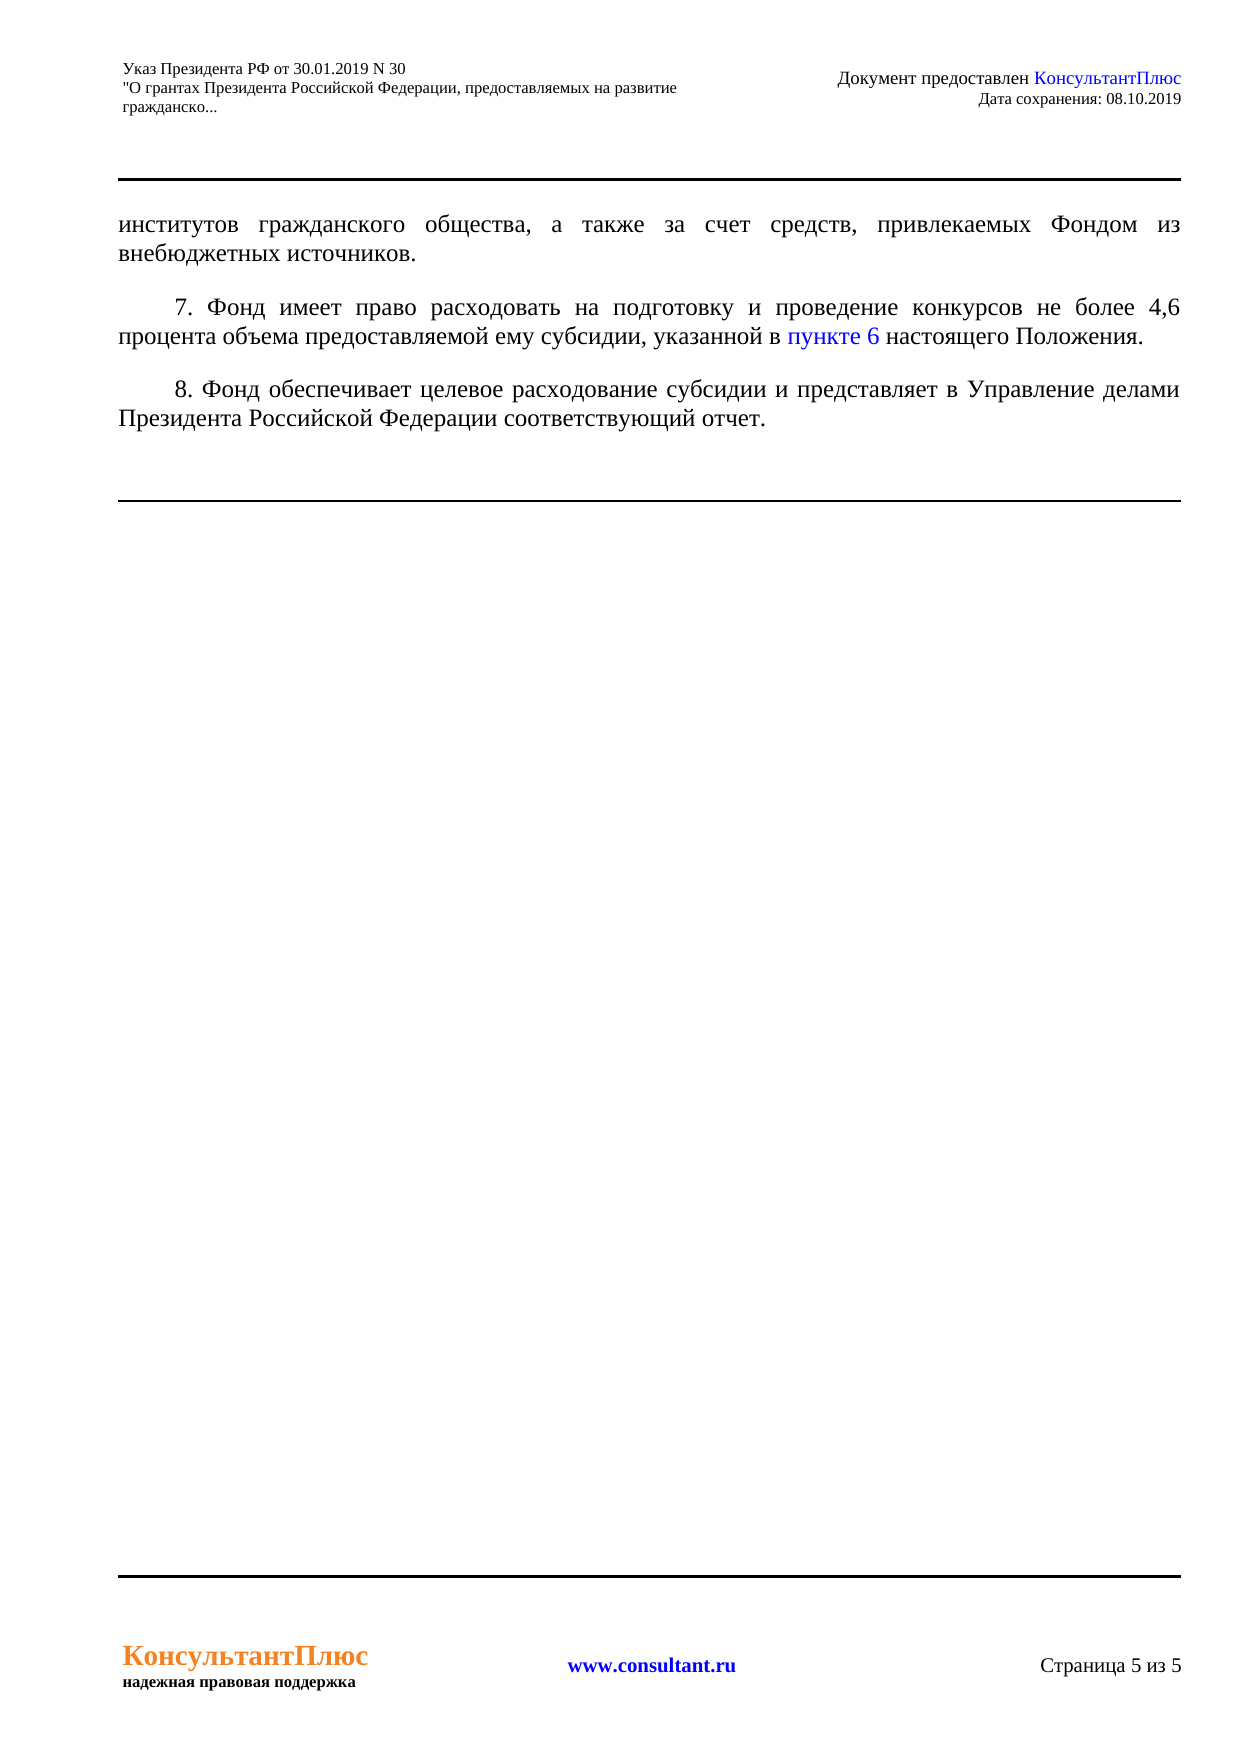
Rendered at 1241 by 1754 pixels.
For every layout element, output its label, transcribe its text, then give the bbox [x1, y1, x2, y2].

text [118, 209, 1181, 267]
text 7. Фонд имеет право расходовать на подготовку и проведение конкурсов не более 4,6 процента объема предоставляемой ему субсидии, указанной в пункте 6 настоящего Положения. [118, 292, 1181, 349]
text 8. Фонд обеспечивает целевое расходование субсидии и представляет в Управление делами Президента Российской Федерации соответствующий отчет. [118, 374, 1181, 432]
